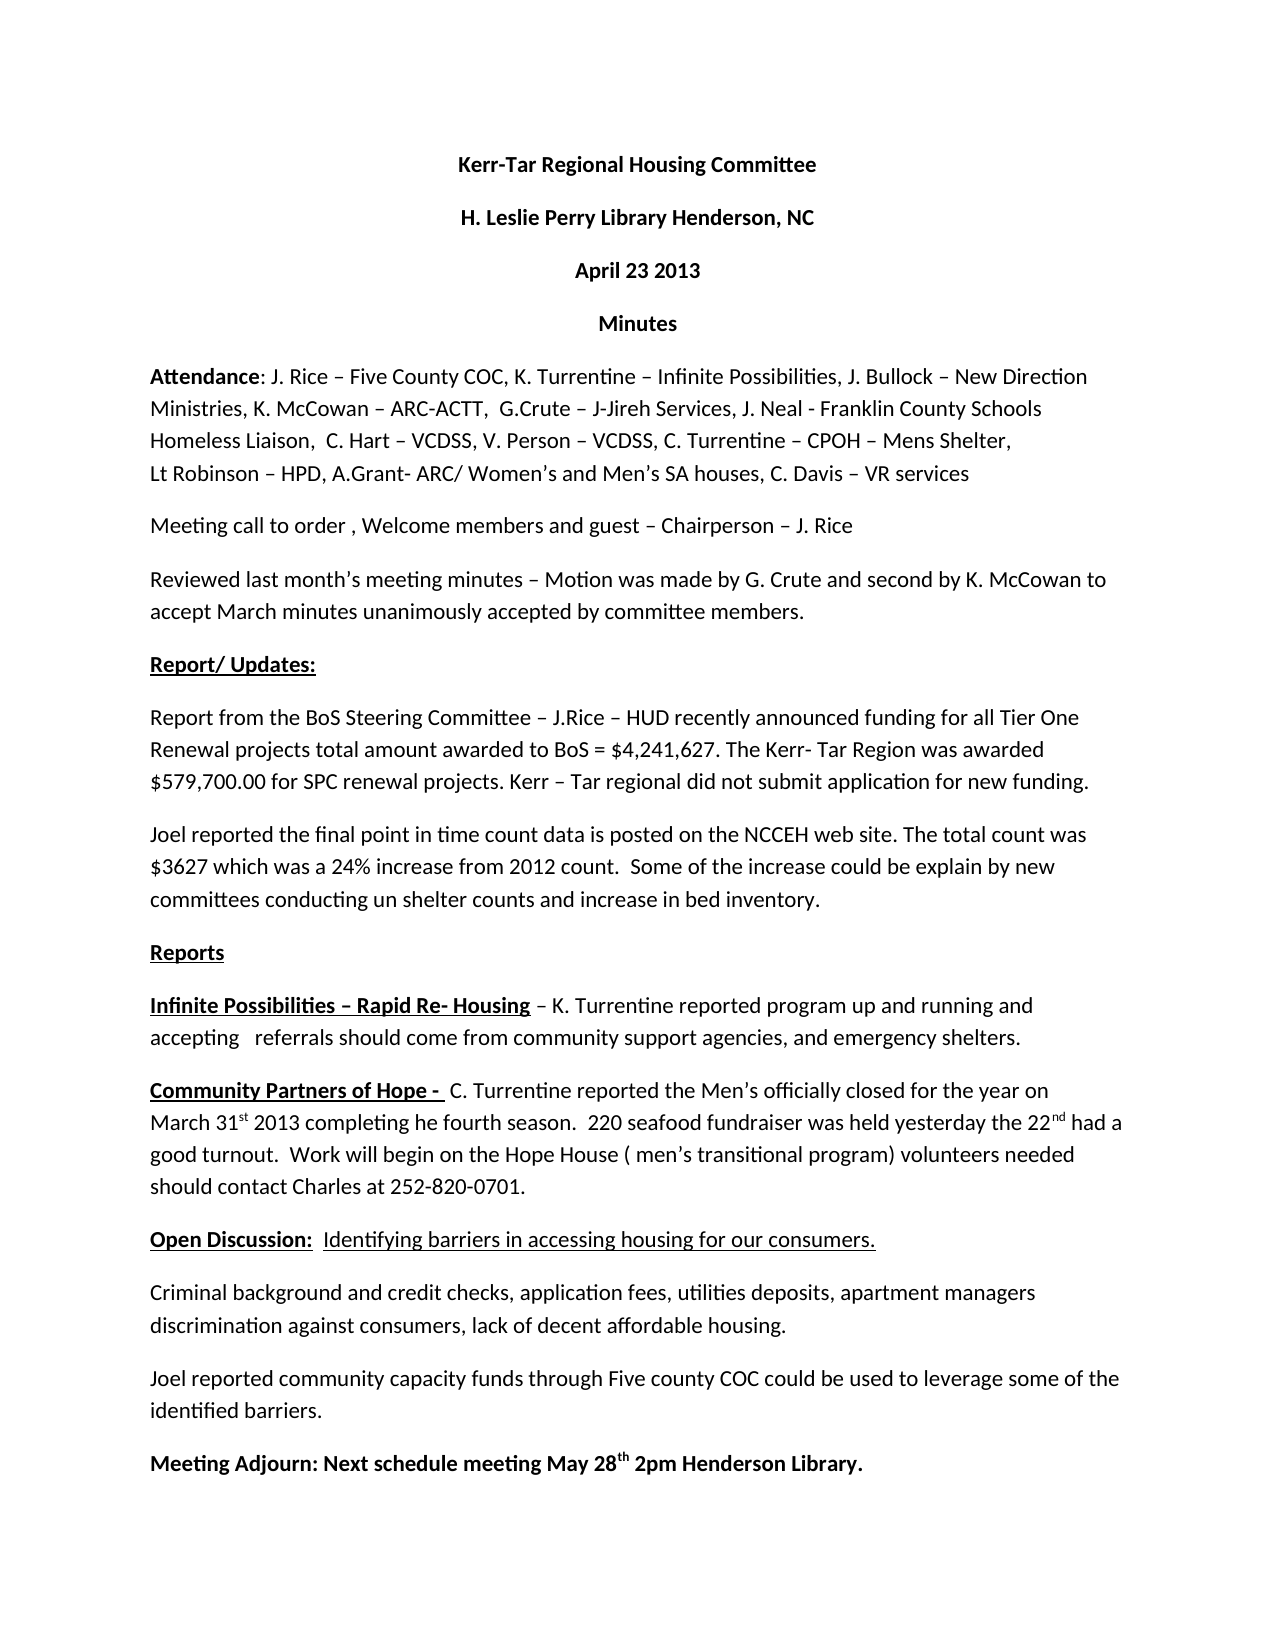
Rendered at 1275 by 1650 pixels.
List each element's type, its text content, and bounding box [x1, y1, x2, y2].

text Community Partners of Hope - C. Turrentine reported the Men’s officially closed for the year on March 31st 2013 completing he fourth season. 220 seafood fundraiser was held yesterday the 22nd had a good turnout. Work will begin on the Hope House ( men’s transitional program) volunteers needed should contact Charles at 252-820-0701. [150, 1076, 1125, 1201]
text Infinite Possibilities – Rapid Re- Housing – K. Turrentine reported program up and running and accepting referrals should come from community support agencies, and emergency shelters. [150, 991, 1125, 1051]
text Minutes [150, 309, 1125, 337]
text Criminal background and credit checks, application fees, utilities deposits, apartment managers discrimination against consumers, lack of decent affordable housing. [150, 1278, 1125, 1339]
text Kerr-Tar Regional Housing Committee [150, 150, 1125, 178]
text Report/ Updates: [150, 650, 1125, 678]
text Joel reported the final point in time count data is posted on the NCCEH web site. The total count was $3627 which was a 24% increase from 2012 count. Some of the increase could be explain by new committees conducting un shelter counts and increase in bed inventory. [150, 820, 1125, 913]
text Reviewed last month’s meeting minutes – Motion was made by G. Crute and second by K. McCowan to accept March minutes unanimously accepted by committee members. [150, 565, 1125, 625]
text Attendance: J. Rice – Five County COC, K. Turrentine – Infinite Possibilities, J. Bullock – New Direction Ministries, K. McCowan – ARC-ACTT, G.Crute – J-Jireh Services, J. Neal - Franklin County Schools Homeless Liaison, C. Hart – VCDSS, V. Person – VCDSS, C. Turrentine – CPOH – Mens Shelter, Lt Robinson – HPD, A.Grant- ARC/ Women’s and Men’s SA houses, C. Davis – VR services [150, 362, 1125, 487]
text H. Leslie Perry Library Henderson, NC [150, 203, 1125, 231]
text Open Discussion: Identifying barriers in accessing housing for our consumers. [150, 1226, 1125, 1253]
text Meeting call to order , Welcome members and guest – Chairperson – J. Rice [150, 512, 1125, 540]
text Joel reported community capacity funds through Five county COC could be used to leverage some of the identified barriers. [150, 1364, 1125, 1424]
text Report from the BoS Steering Committee – J.Rice – HUD recently announced funding for all Tier One Renewal projects total amount awarded to BoS = $4,241,627. The Kerr- Tar Region was awarded $579,700.00 for SPC renewal projects. Kerr – Tar regional did not submit application for new funding. [150, 703, 1125, 795]
text April 23 2013 [150, 256, 1125, 284]
text Reports [150, 938, 1125, 966]
text Meeting Adjourn: Next schedule meeting May 28th 2pm Henderson Library. [150, 1449, 1125, 1477]
